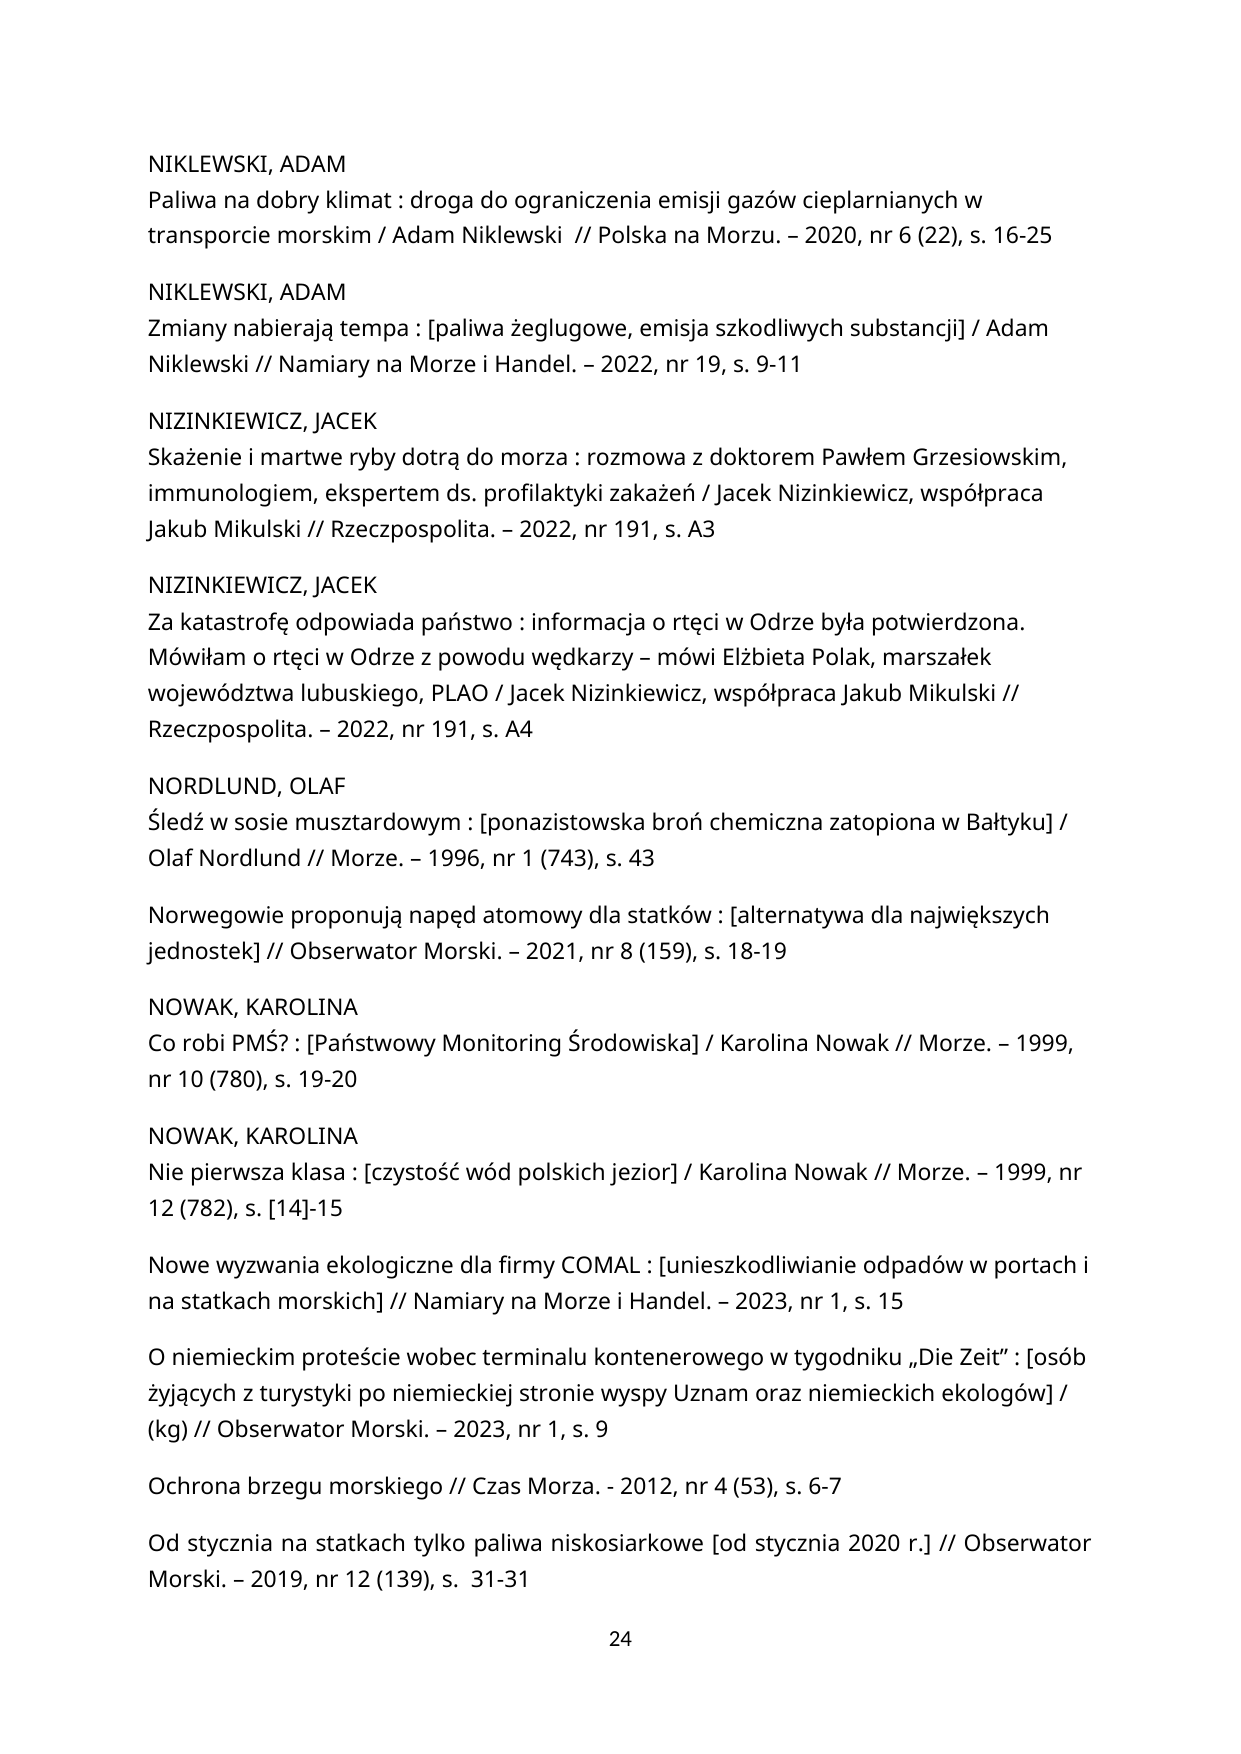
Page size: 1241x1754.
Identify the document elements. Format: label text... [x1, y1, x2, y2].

text NIZINKIEWICZ, JACEK Skażenie i martwe ryby dotrą do morza : rozmowa z doktorem Pawłem Grzesiowskim, immunologiem, ekspertem ds. profilaktyki zakażeń / Jacek Nizinkiewicz, współpraca Jakub Mikulski // Rzeczpospolita. – 2022, nr 191, s. A3 [148, 405, 1093, 544]
text NOWAK, KAROLINA Co robi PMŚ? : [Państwowy Monitoring Środowiska] / Karolina Nowak // Morze. – 1999, nr 10 (780), s. 19-20 [148, 991, 1093, 1094]
text NIZINKIEWICZ, JACEK Za katastrofę odpowiada państwo : informacja o rtęci w Odrze była potwierdzona. Mówiłam o rtęci w Odrze z powodu wędkarzy – mówi Elżbieta Polak, marszałek województwa lubuskiego, PLAO / Jacek Nizinkiewicz, współpraca Jakub Mikulski // Rzeczpospolita. – 2022, nr 191, s. A4 [148, 569, 1093, 744]
text NORDLUND, OLAF Śledź w sosie musztardowym : [ponazistowska broń chemiczna zatopiona w Bałtyku] / Olaf Nordlund // Morze. – 1996, nr 1 (743), s. 43 [148, 770, 1093, 873]
text Od stycznia na statkach tylko paliwa niskosiarkowe [od stycznia 2020 r.] // Obserwator Morski. – 2019, nr 12 (139), s. 31-31 [148, 1527, 1093, 1594]
text NIKLEWSKI, ADAM Paliwa na dobry klimat : droga do ograniczenia emisji gazów cieplarnianych w transporcie morskim / Adam Niklewski // Polska na Morzu. – 2020, nr 6 (22), s. 16-25 [148, 148, 1093, 251]
text NOWAK, KAROLINA Nie pierwsza klasa : [czystość wód polskich jezior] / Karolina Nowak // Morze. – 1999, nr 12 (782), s. [14]-15 [148, 1120, 1093, 1223]
text NIKLEWSKI, ADAM Zmiany nabierają tempa : [paliwa żeglugowe, emisja szkodliwych substancji] / Adam Niklewski // Namiary na Morze i Handel. – 2022, nr 19, s. 9-11 [148, 276, 1093, 379]
text Nowe wyzwania ekologiczne dla firmy COMAL : [unieszkodliwianie odpadów w portach i na statkach morskich] // Namiary na Morze i Handel. – 2023, nr 1, s. 15 [148, 1249, 1093, 1316]
text Ochrona brzegu morskiego // Czas Morza. - 2012, nr 4 (53), s. 6-7 [148, 1470, 1093, 1501]
text O niemieckim proteście wobec terminalu kontenerowego w tygodniku „Die Zeit” : [osób żyjących z turystyki po niemieckiej stronie wyspy Uznam oraz niemieckich ekologów] / (kg) // Obserwator Morski. – 2023, nr 1, s. 9 [148, 1341, 1093, 1444]
text Norwegowie proponują napęd atomowy dla statków : [alternatywa dla największych jednostek] // Obserwator Morski. – 2021, nr 8 (159), s. 18-19 [148, 899, 1093, 966]
